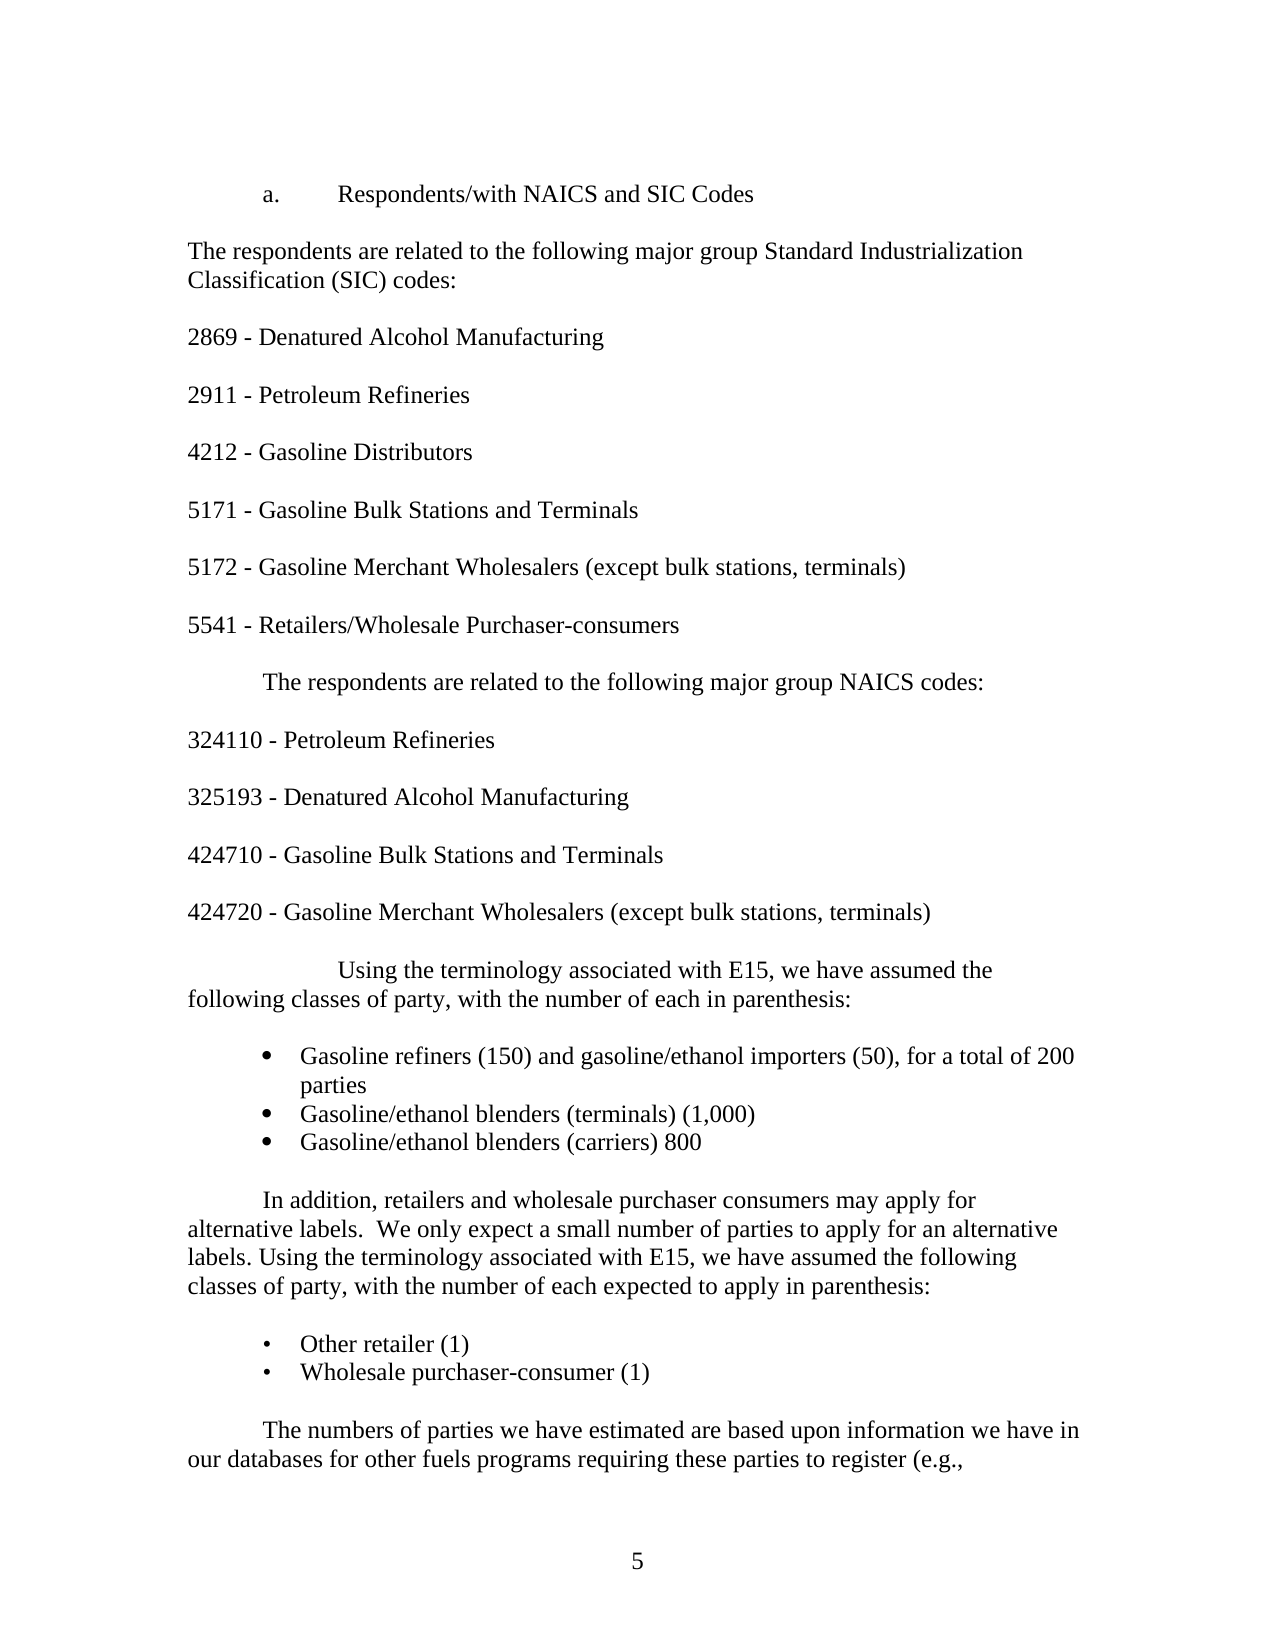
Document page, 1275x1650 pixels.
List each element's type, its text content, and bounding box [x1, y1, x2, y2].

list Gasoline/ethanol blenders (terminals) (1,000) [262, 1099, 1087, 1127]
list Gasoline refiners (150) and gasoline/ethanol importers (50), for a total of 200 parties [262, 1041, 1087, 1099]
list 325193 - Denatured Alcohol Manufacturing [187, 782, 1087, 811]
list 5541 - Retailers/Wholesale Purchaser-consumers [187, 610, 1087, 639]
list 4212 - Gasoline Distributors [187, 437, 1087, 466]
list 324110 - Petroleum Refineries [187, 725, 1087, 754]
text In addition, retailers and wholesale purchaser consumers may apply for alternative labels. We only expect a small number of parties to apply for an alternative labels. Using the terminology associated with E15, we have assumed the following classes of party, with the number of each expected to apply in parenthesis: [187, 1185, 1087, 1300]
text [187, 1415, 1087, 1472]
list 424720 - Gasoline Merchant Wholesalers (except bulk stations, terminals) [187, 897, 1087, 926]
text a. Respondents/with NAICS and SIC Codes [187, 179, 1087, 207]
list 424710 - Gasoline Bulk Stations and Terminals [187, 840, 1087, 869]
list 2911 - Petroleum Refineries [187, 380, 1087, 409]
list The respondents are related to the following major group NAICS codes: [187, 667, 1087, 696]
list Wholesale purchaser-consumer (1) [262, 1357, 1087, 1386]
list Other retailer (1) [262, 1329, 1087, 1357]
list 5172 - Gasoline Merchant Wholesalers (except bulk stations, terminals) [187, 552, 1087, 581]
list 5171 - Gasoline Bulk Stations and Terminals [187, 495, 1087, 524]
list Gasoline/ethanol blenders (carriers) 800 [262, 1127, 1087, 1156]
list The respondents are related to the following major group Standard Industrialization Classification (SIC) codes: [187, 236, 1087, 294]
text Using the terminology associated with E15, we have assumed the following classes of party, with the number of each in parenthesis: [187, 955, 1087, 1012]
list 2869 - Denatured Alcohol Manufacturing [187, 322, 1087, 351]
